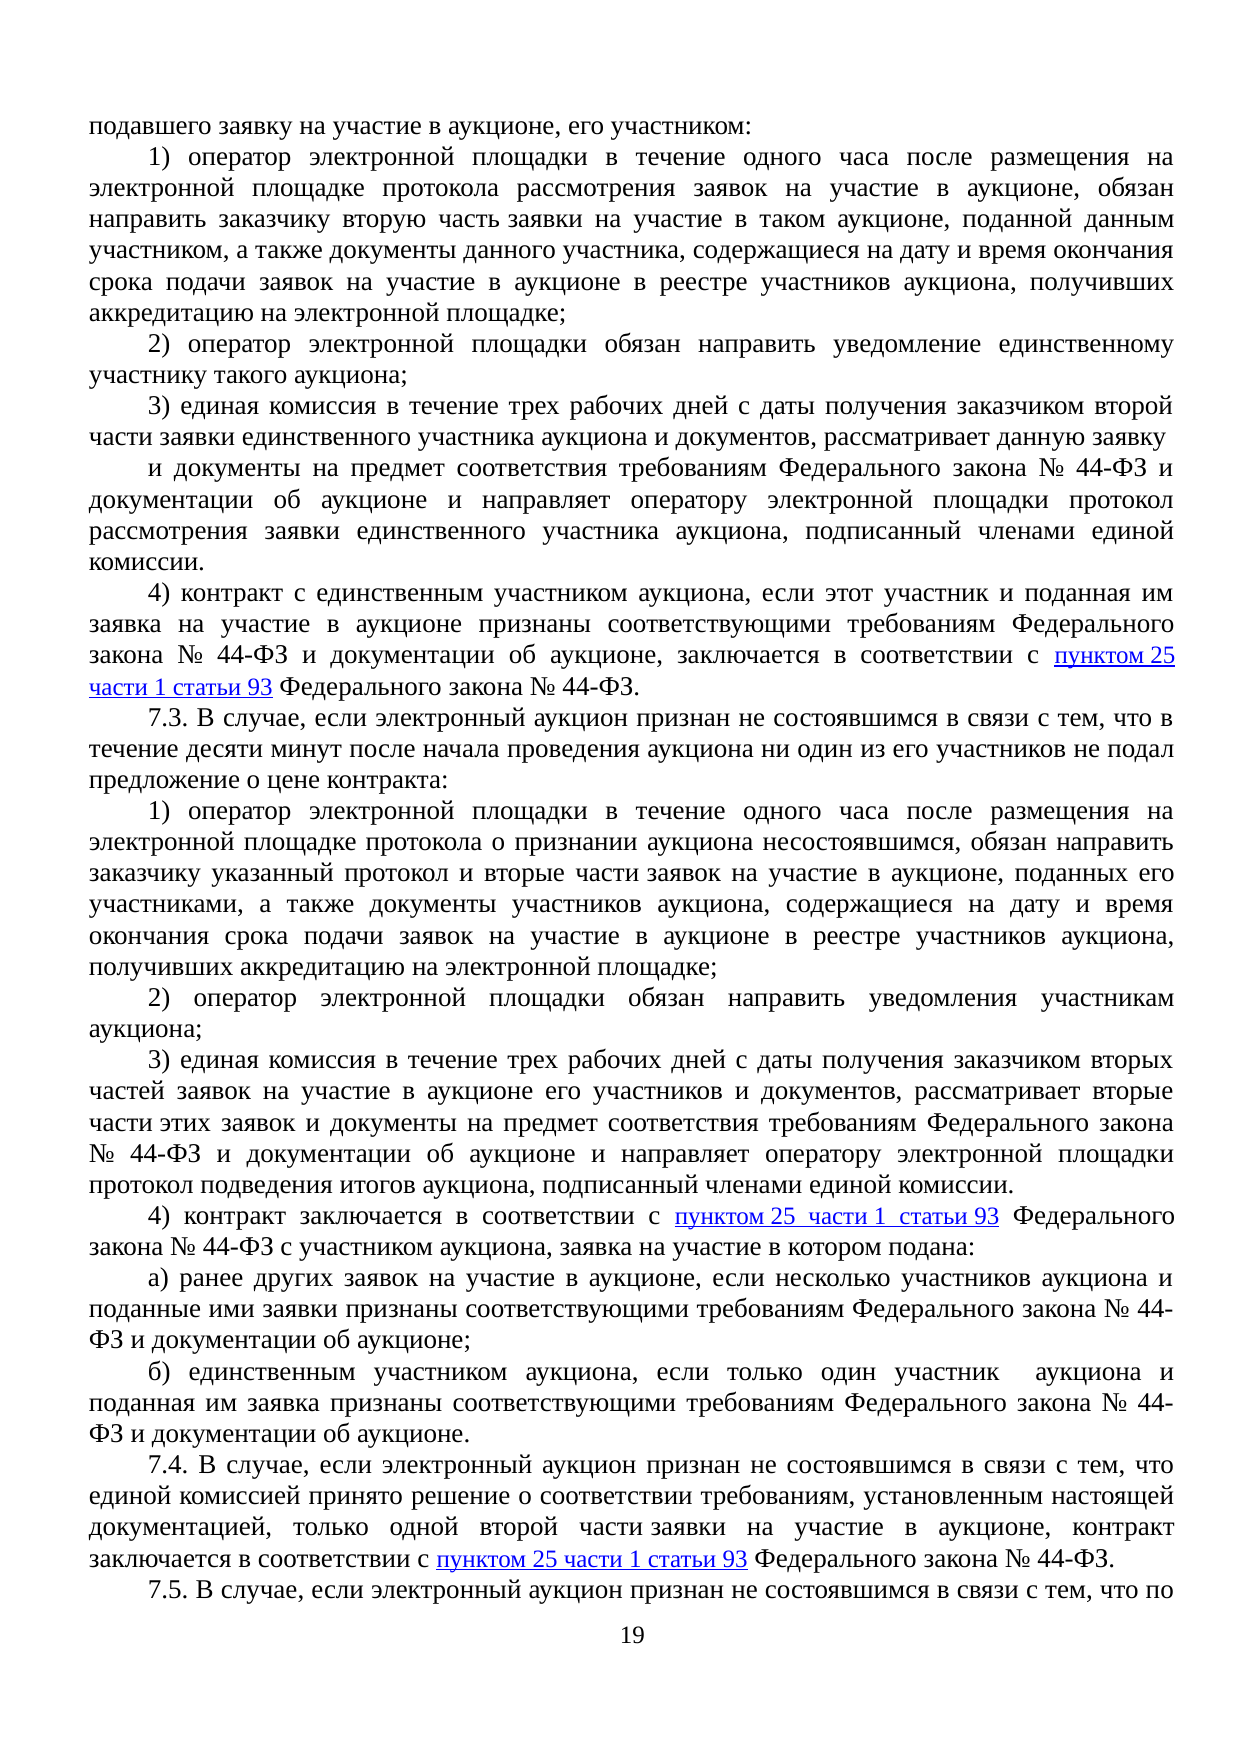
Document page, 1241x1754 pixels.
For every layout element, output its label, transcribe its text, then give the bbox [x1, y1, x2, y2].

text 7.3. В случае, если электронный аукцион признан не состоявшимся в связи с тем, что в течение десяти минут после начала проведения аукциона ни один из его участников не подал предложение о цене контракта: [89, 701, 1175, 794]
text 3) единая комиссия в течение трех рабочих дней с даты получения заказчиком вторых частей заявок на участие в аукционе его участников и документов, рассматривает вторые части этих заявок и документы на предмет соответствия требованиям Федерального закона № 44-ФЗ и документации об аукционе и направляет оператору электронной площадки протокол подведения итогов аукциона, подписанный членами единой комиссии. [89, 1043, 1175, 1199]
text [89, 109, 1175, 140]
text 2) оператор электронной площадки обязан направить уведомление единственному участнику такого аукциона; [89, 327, 1175, 389]
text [89, 1573, 1175, 1604]
text 4) контракт с единственным участником аукциона, если этот участник и поданная им заявка на участие в аукционе признаны соответствующими требованиям Федерального закона № 44-ФЗ и документации об аукционе, заключается в соответствии с пунктом 25 части 1 статьи 93 Федерального закона № 44-ФЗ. [89, 576, 1175, 701]
text 1) оператор электронной площадки в течение одного часа после размещения на электронной площадке протокола о признании аукциона несостоявшимся, обязан направить заказчику указанный протокол и вторые части заявок на участие в аукционе, поданных его участниками, а также документы участников аукциона, содержащиеся на дату и время окончания срока подачи заявок на участие в аукционе в реестре участников аукциона, получивших аккредитацию на электронной площадке; [89, 794, 1175, 981]
text а) ранее других заявок на участие в аукционе, если несколько участников аукциона и поданные ими заявки признаны соответствующими требованиям Федерального закона № 44-ФЗ и документации об аукционе; [89, 1261, 1175, 1355]
text 1) оператор электронной площадки в течение одного часа после размещения на электронной площадке протокола рассмотрения заявок на участие в аукционе, обязан направить заказчику вторую часть заявки на участие в таком аукционе, поданной данным участником, а также документы данного участника, содержащиеся на дату и время окончания срока подачи заявок на участие в аукционе в реестре участников аукциона, получивших аккредитацию на электронной площадке; [89, 140, 1175, 327]
text 4) контракт заключается в соответствии с пунктом 25 части 1 статьи 93 Федерального закона № 44-ФЗ с участником аукциона, заявка на участие в котором подана: [89, 1199, 1175, 1261]
text и документы на предмет соответствия требованиям Федерального закона № 44-ФЗ и документации об аукционе и направляет оператору электронной площадки протокол рассмотрения заявки единственного участника аукциона, подписанный членами единой комиссии. [89, 452, 1175, 576]
text б) единственным участником аукциона, если только один участник аукциона и поданная им заявка признаны соответствующими требованиям Федерального закона № 44-ФЗ и документации об аукционе. [89, 1355, 1175, 1448]
text 7.4. В случае, если электронный аукцион признан не состоявшимся в связи с тем, что единой комиссией принято решение о соответствии требованиям, установленным настоящей документацией, только одной второй части заявки на участие в аукционе, контракт заключается в соответствии с пунктом 25 части 1 статьи 93 Федерального закона № 44-ФЗ. [89, 1448, 1175, 1573]
text 3) единая комиссия в течение трех рабочих дней с даты получения заказчиком второй части заявки единственного участника аукциона и документов, рассматривает данную заявку [89, 389, 1175, 452]
text 2) оператор электронной площадки обязан направить уведомления участникам аукциона; [89, 981, 1175, 1043]
